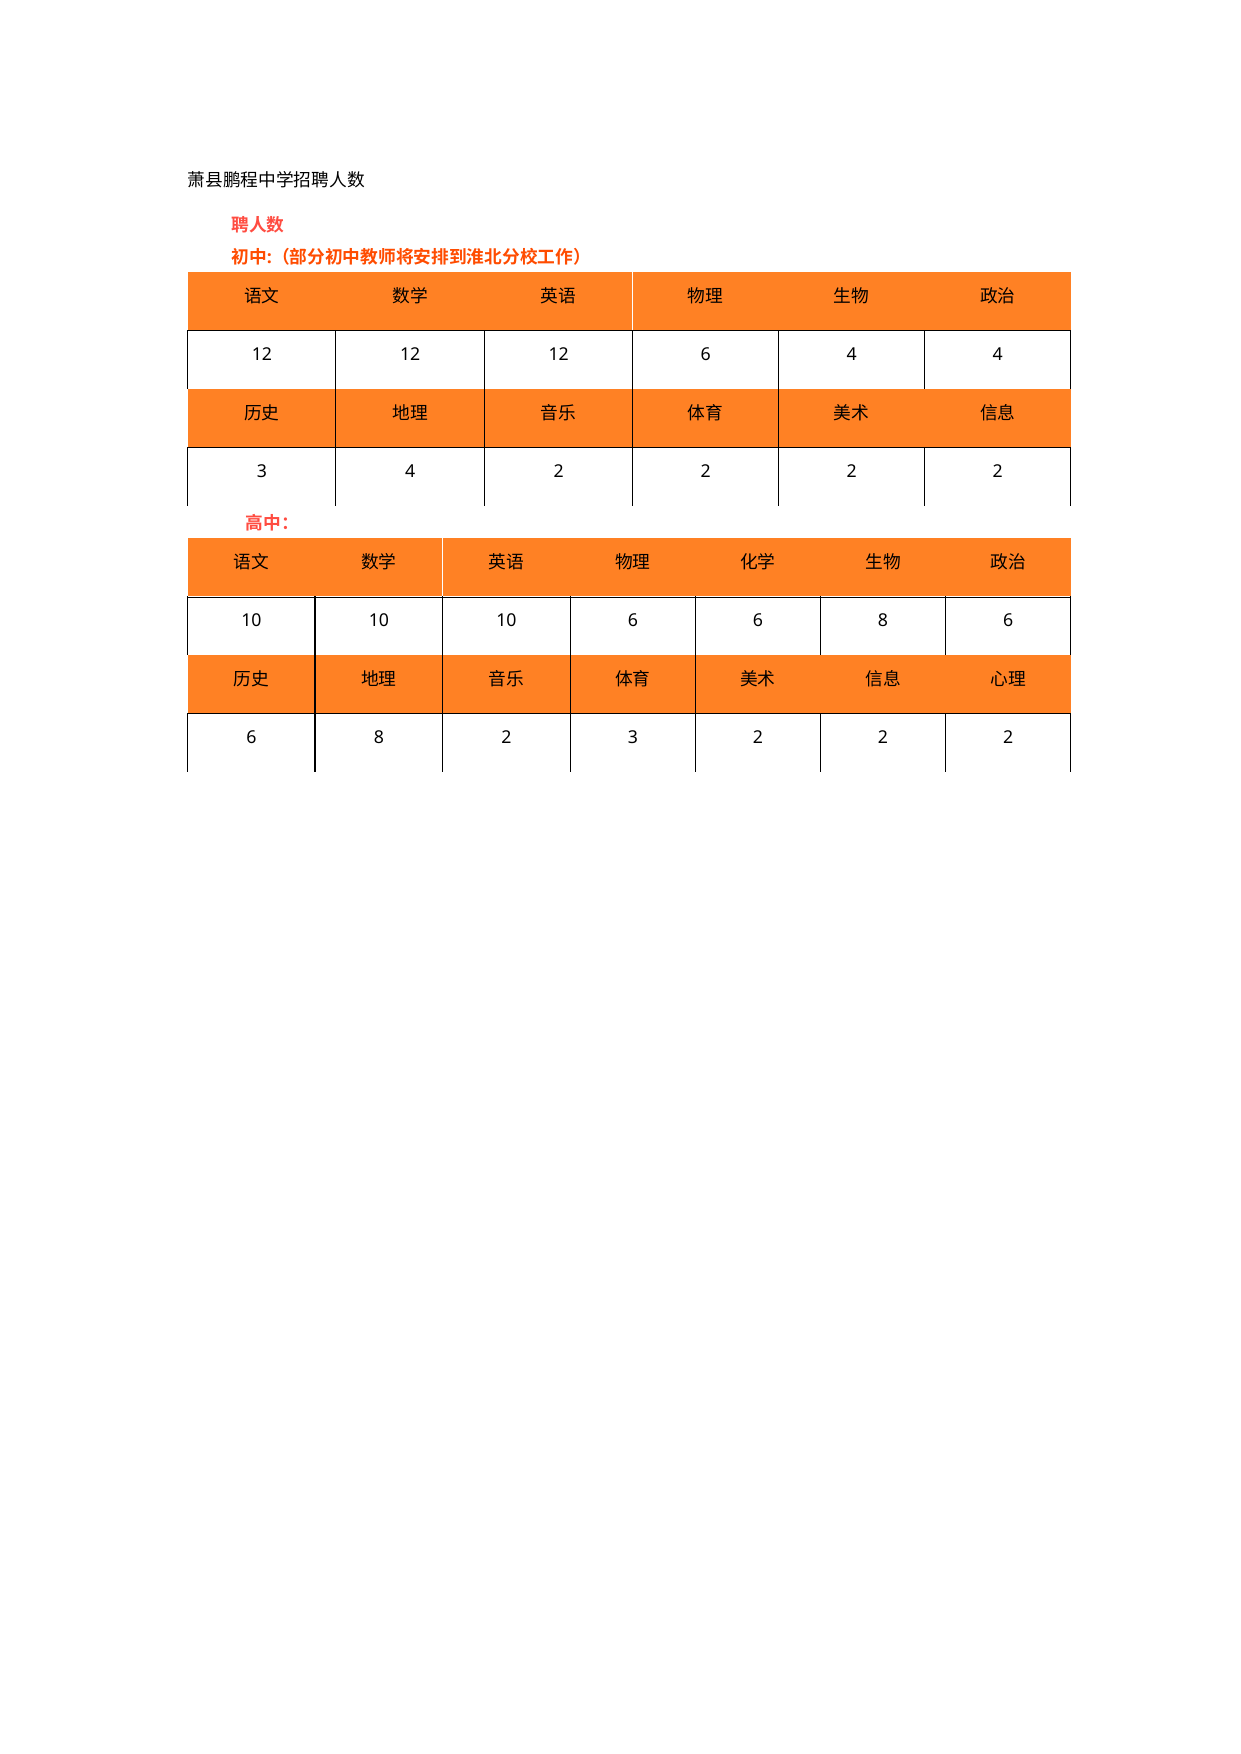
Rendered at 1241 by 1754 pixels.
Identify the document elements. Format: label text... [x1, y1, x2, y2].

table_header 英语 [443, 538, 570, 596]
table_cell 音乐 [485, 389, 632, 447]
table_cell 10 [188, 598, 314, 655]
table_cell 8 [316, 714, 442, 772]
table_header 数学 [336, 272, 484, 330]
table_cell 信息 [924, 389, 1071, 447]
table_header 语文 [188, 272, 336, 330]
table_cell 地理 [336, 389, 484, 447]
table_cell 2 [696, 714, 820, 772]
table_cell 4 [925, 331, 1070, 389]
table_cell 2 [485, 448, 632, 506]
text 萧县鹏程中学招聘人数 [187, 162, 1053, 194]
table_header 生物 [820, 538, 945, 596]
table_cell 6 [633, 331, 778, 389]
table_cell 地理 [316, 655, 442, 713]
table_cell 2 [633, 448, 778, 506]
table_cell 体育 [633, 389, 778, 447]
table_cell 3 [571, 714, 695, 772]
table_cell 2 [779, 448, 924, 506]
table_header 生物 [778, 272, 924, 330]
table_cell 2 [925, 448, 1070, 506]
table_cell 美术 [779, 389, 924, 447]
table_header 化学 [695, 538, 820, 596]
table_cell 6 [946, 598, 1070, 655]
table_cell 8 [821, 598, 945, 655]
table_cell 4 [779, 331, 924, 389]
table_cell 体育 [571, 655, 695, 713]
table_header 语文 [188, 538, 315, 596]
table_header 数学 [315, 538, 442, 596]
table_cell 6 [696, 598, 820, 655]
table_header 政治 [945, 538, 1071, 596]
table_cell 心理 [945, 655, 1071, 713]
table_cell 12 [188, 331, 335, 389]
text 初中:（部分初中教师将安排到淮北分校工作） [187, 240, 1053, 272]
table_cell 6 [571, 598, 695, 655]
table_header 物理 [570, 538, 695, 596]
table_header 英语 [484, 272, 632, 330]
table_cell 历史 [188, 389, 335, 447]
table_cell 2 [443, 714, 570, 772]
table_cell 12 [336, 331, 484, 389]
table_cell 历史 [188, 655, 314, 713]
table_cell 音乐 [443, 655, 570, 713]
table_cell 2 [946, 714, 1070, 772]
table_cell 10 [443, 598, 570, 655]
table_header 政治 [924, 272, 1071, 330]
table_cell 2 [821, 714, 945, 772]
text 聘人数 [187, 207, 1053, 240]
table_cell 12 [485, 331, 632, 389]
table_cell 4 [336, 448, 484, 506]
table_cell 美术 [696, 655, 820, 713]
table_cell 信息 [820, 655, 945, 713]
table_cell 10 [316, 598, 442, 655]
table_cell 3 [188, 448, 335, 506]
table_cell 6 [188, 714, 314, 772]
text 高中： [202, 506, 1053, 538]
table_header 物理 [633, 272, 778, 330]
